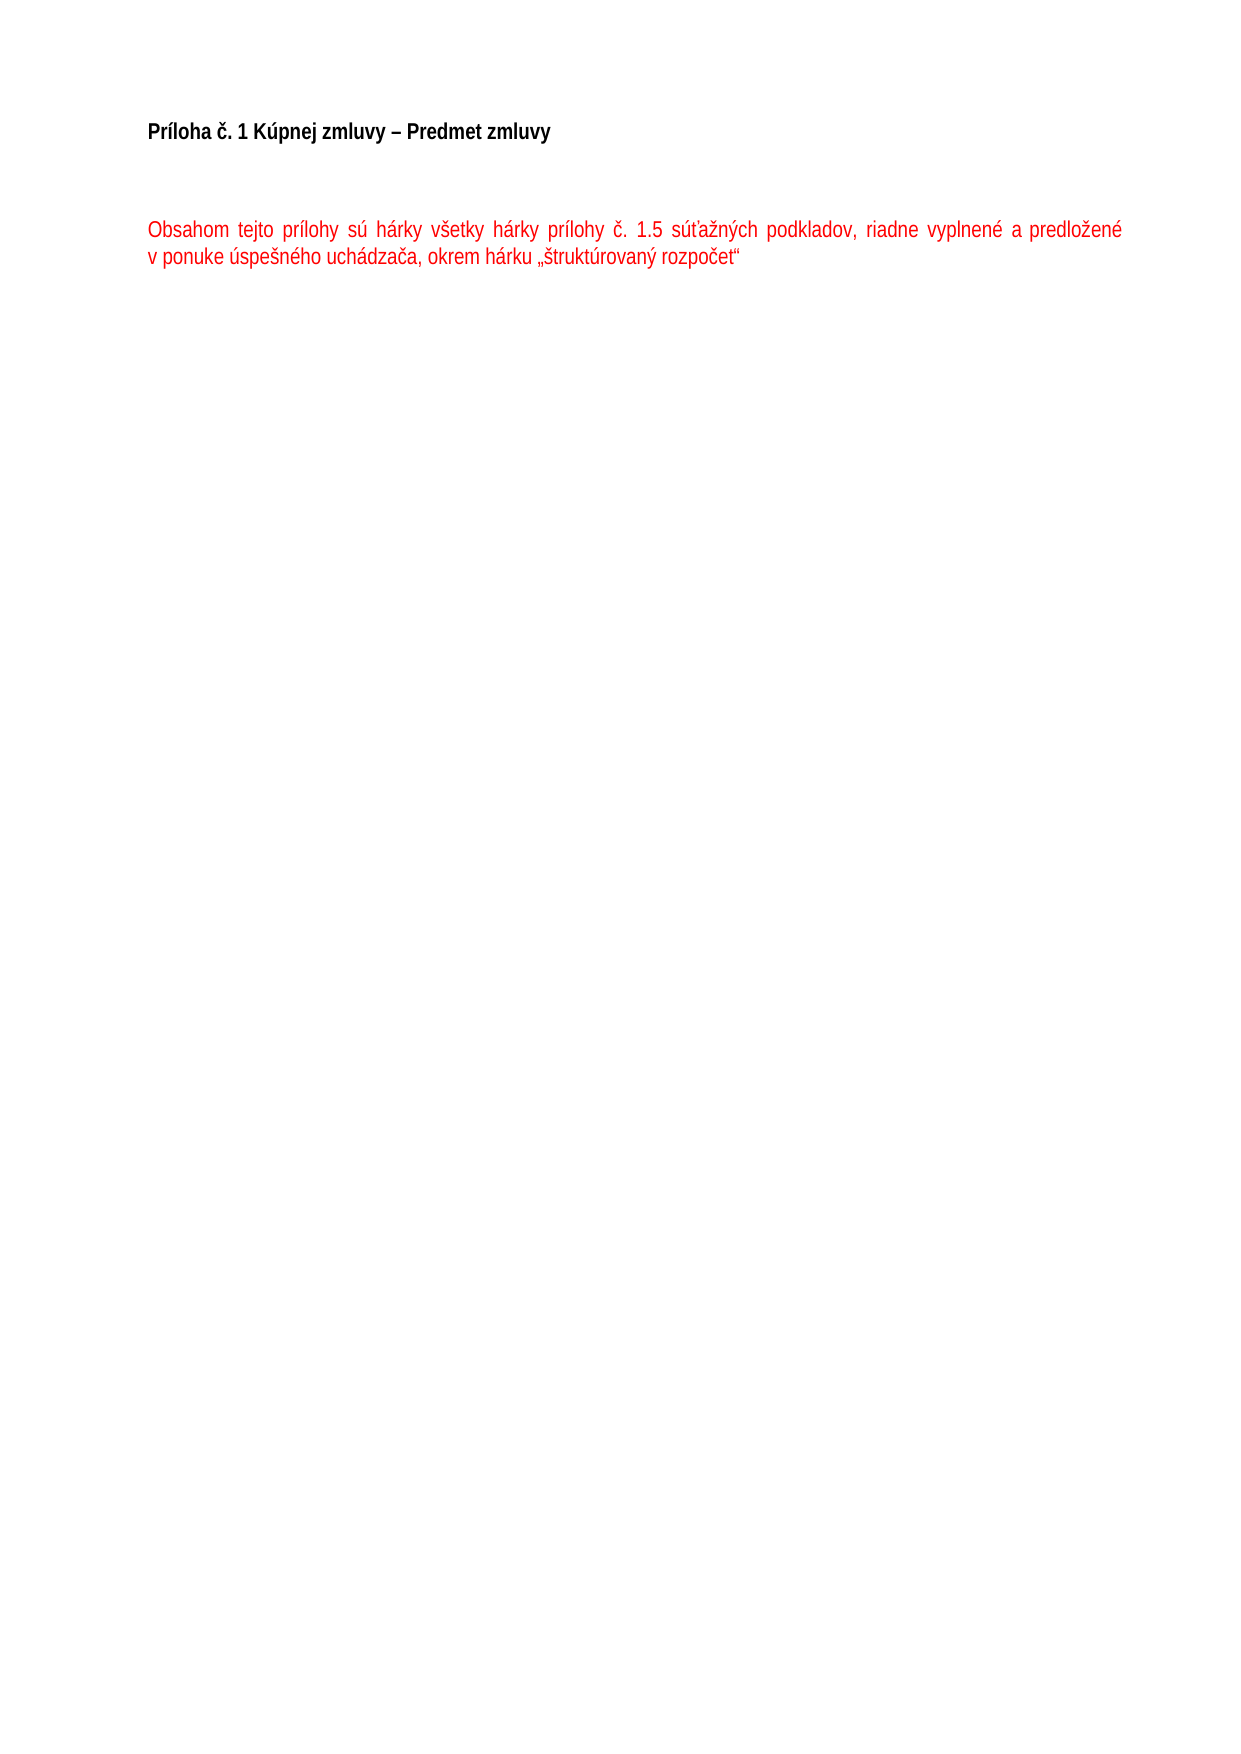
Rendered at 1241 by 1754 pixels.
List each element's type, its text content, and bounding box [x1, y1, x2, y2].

text Príloha č. 1 Kúpnej zmluvy – Predmet zmluvy [148, 118, 1122, 144]
text Obsahom tejto prílohy sú hárky všetky hárky prílohy č. 1.5 súťažných podkladov, riadne vyplnené a predložené v ponuke úspešného uchádzača, okrem hárku „štruktúrovaný rozpočet“ [148, 216, 1122, 269]
